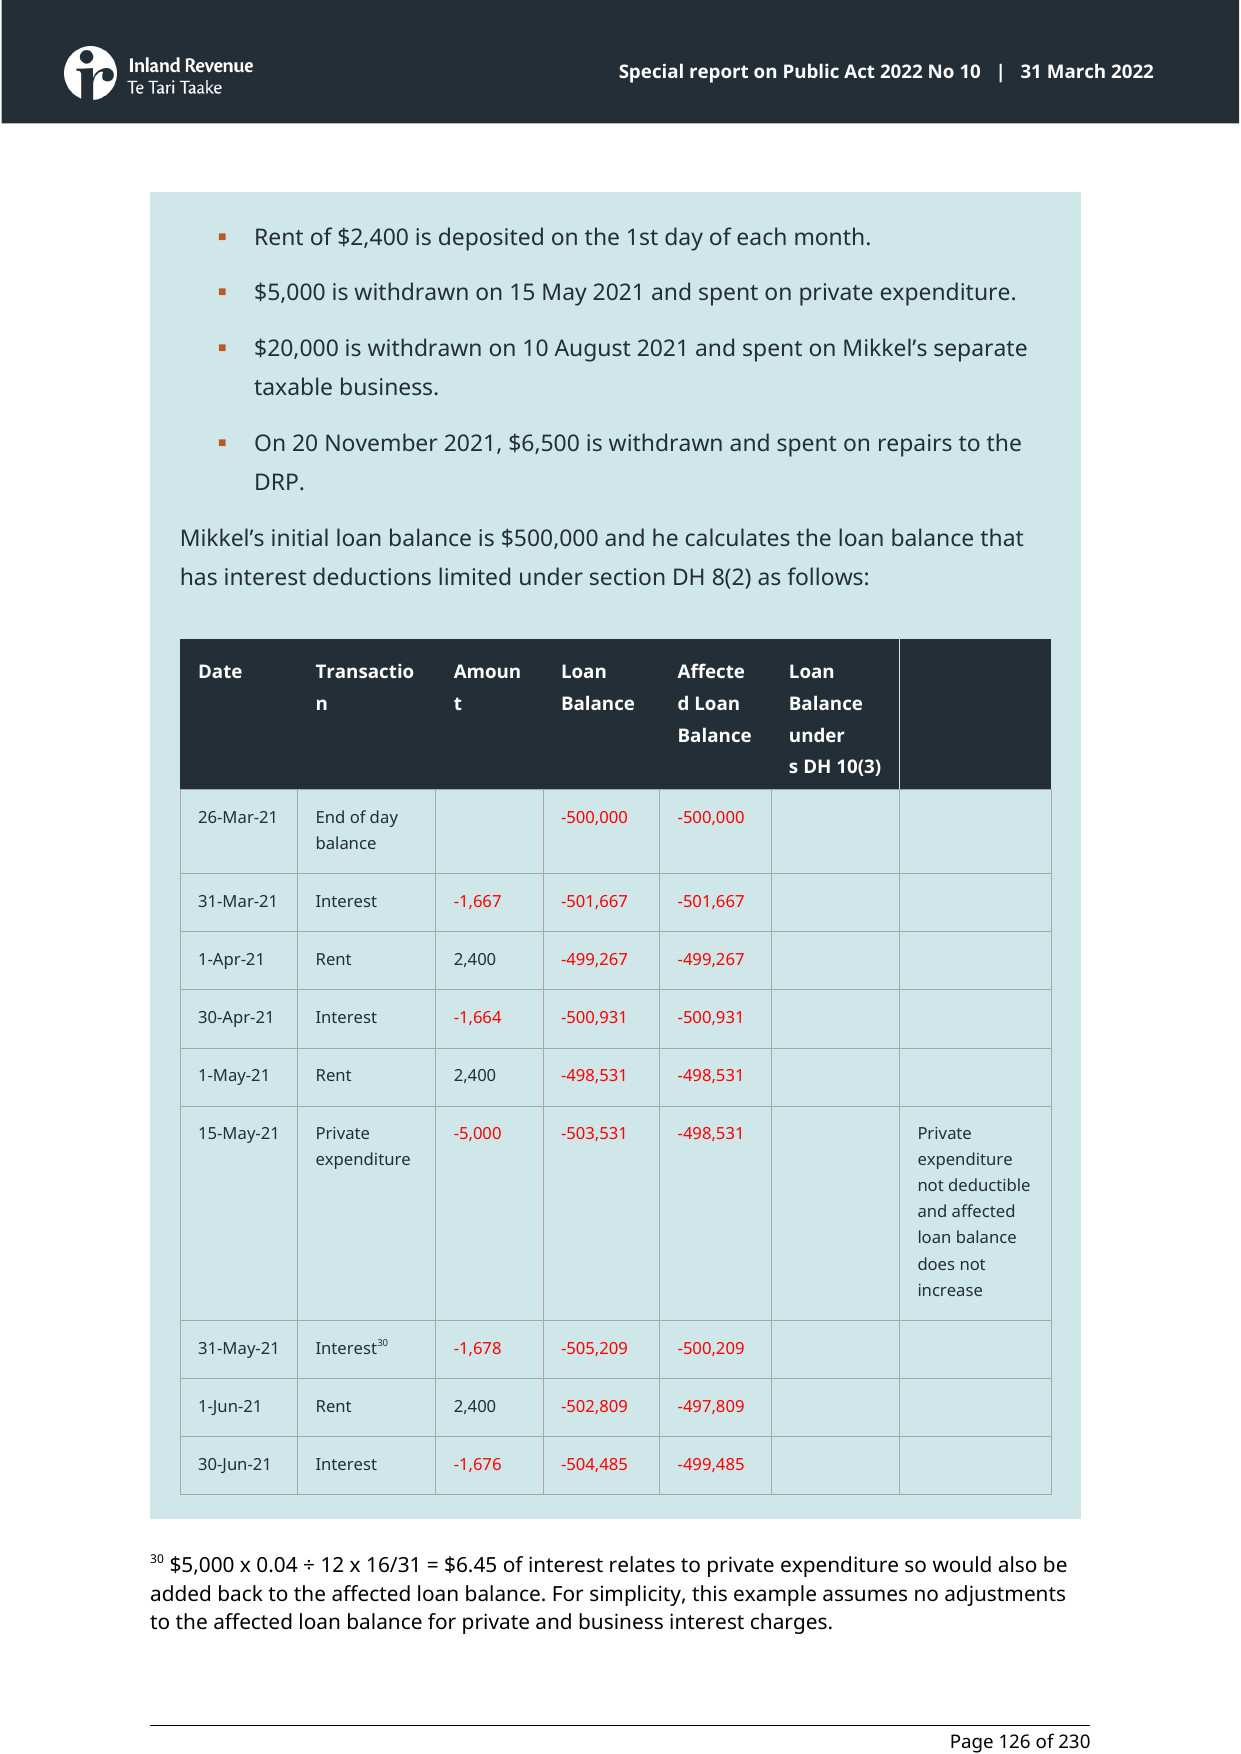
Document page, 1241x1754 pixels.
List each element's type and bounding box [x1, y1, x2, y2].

table_header [150, 192, 1081, 1519]
picture [64, 46, 253, 100]
